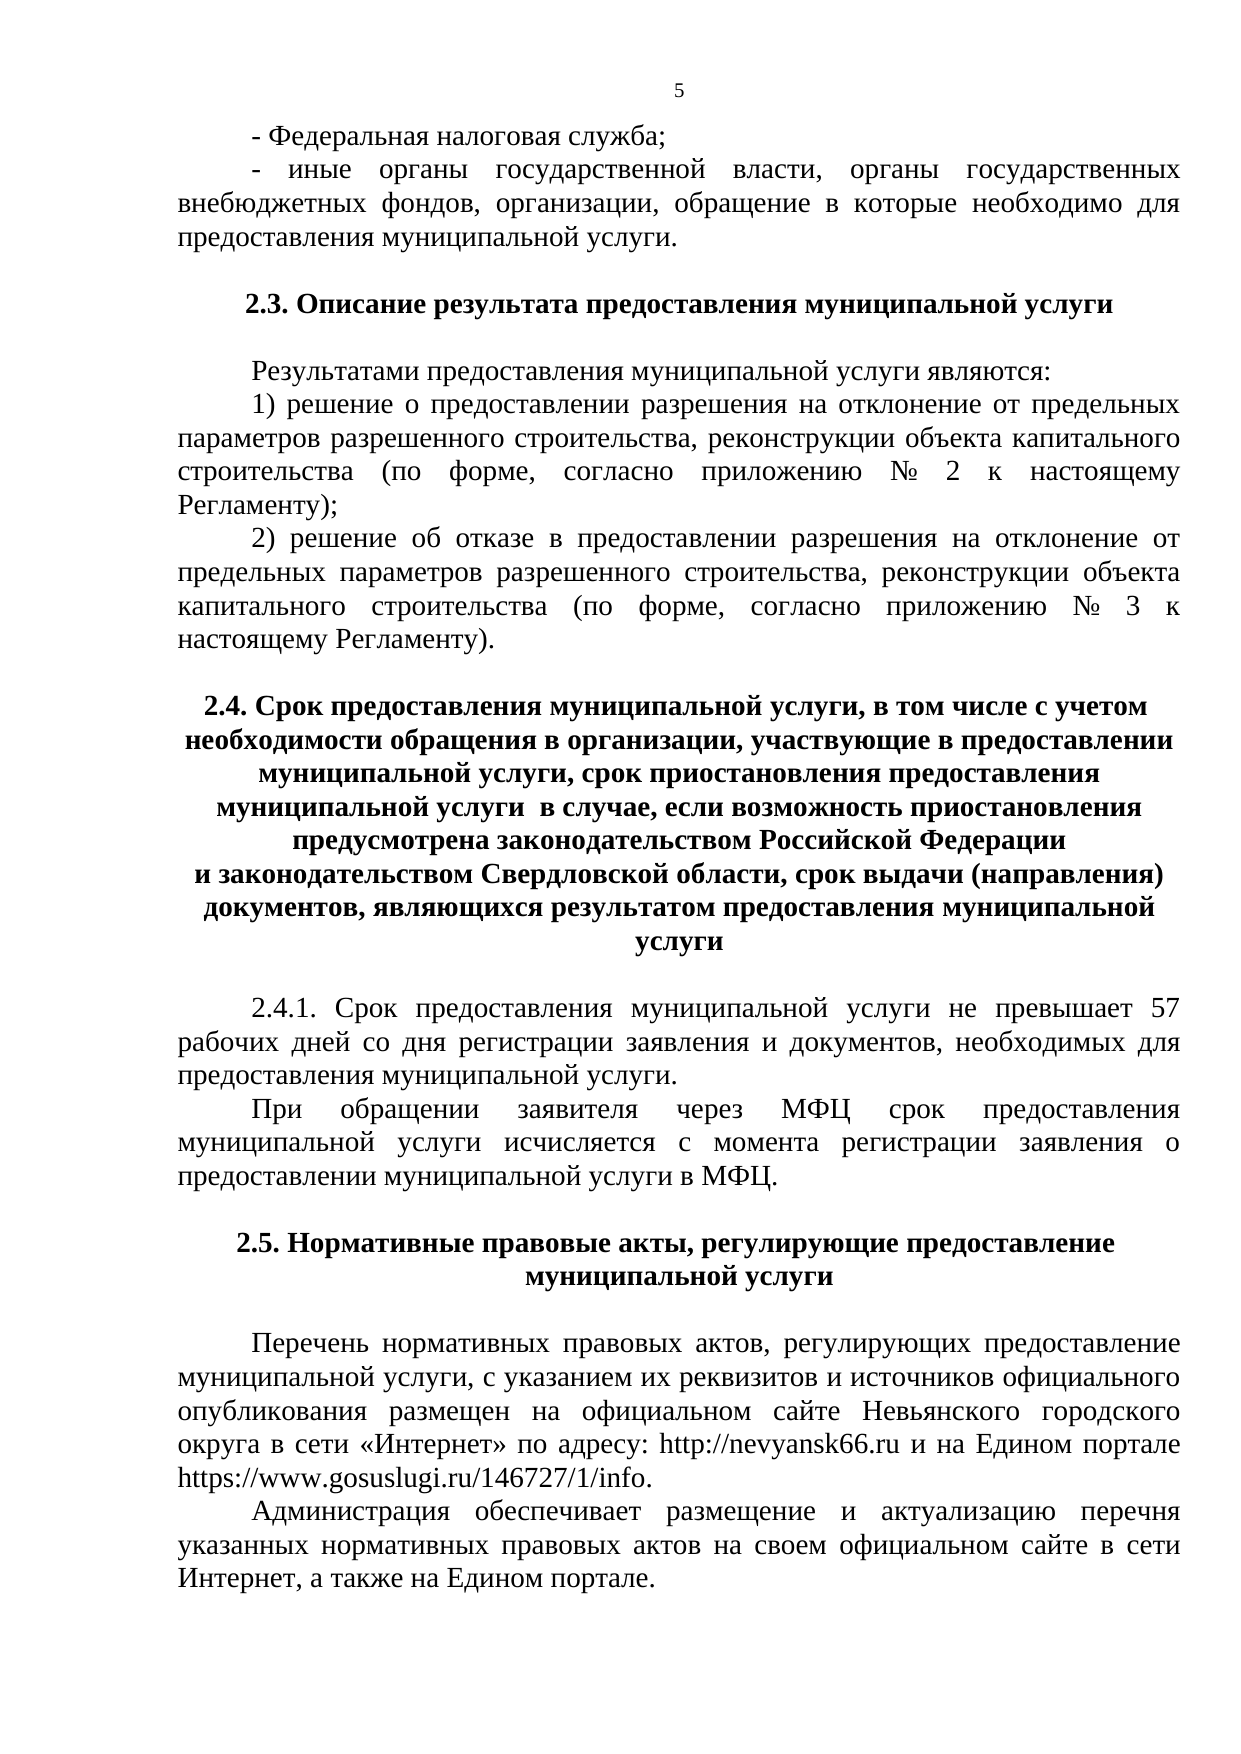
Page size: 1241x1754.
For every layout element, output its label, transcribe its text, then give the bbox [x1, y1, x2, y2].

text При обращении заявителя через МФЦ срок предоставления муниципальной услуги исчисляется с момента регистрации заявления о предоставлении муниципальной услуги в МФЦ. [177, 1091, 1181, 1191]
text Перечень нормативных правовых актов, регулирующих предоставление муниципальной услуги, с указанием их реквизитов и источников официального опубликования размещен на официальном сайте Невьянского городского округа в сети «Интернет» по адресу: http://nevyansk66.ru и на Едином портале https://www.gosuslugi.ru/146727/1/info. [177, 1326, 1181, 1493]
text - иные органы государственной власти, органы государственных внебюджетных фондов, организации, обращение в которые необходимо для предоставления муниципальной услуги. [177, 152, 1181, 252]
text Администрация обеспечивает размещение и актуализацию перечня указанных нормативных правовых актов на своем официальном сайте в сети Интернет, а также на Едином портале. [177, 1493, 1181, 1594]
text 2) решение об отказе в предоставлении разрешения на отклонение от предельных параметров разрешенного строительства, реконструкции объекта капитального строительства (по форме, согласно приложению № 3 к настоящему Регламенту). [177, 521, 1181, 655]
text Результатами предоставления муниципальной услуги являются: [177, 353, 1181, 386]
text 2.4.1. Срок предоставления муниципальной услуги не превышает 57 рабочих дней со дня регистрации заявления и документов, необходимых для предоставления муниципальной услуги. [177, 990, 1181, 1091]
text 2.3. Описание результата предоставления муниципальной услуги [177, 286, 1181, 319]
text 2.4. Срок предоставления муниципальной услуги, в том числе с учетом необходимости обращения в организации, участвующие в предоставлении муниципальной услуги, срок приостановления предоставления муниципальной услуги в случае, если возможность приостановления предусмотрена законодательством Российской Федерации и законодательством Свердловской области, срок выдачи (направления) документов, являющихся результатом предоставления муниципальной услуги [177, 688, 1181, 957]
text - Федеральная налоговая служба; [177, 118, 1181, 152]
text 2.5. Нормативные правовые акты, регулирующие предоставление муниципальной услуги [177, 1225, 1181, 1292]
text 1) решение о предоставлении разрешения на отклонение от предельных параметров разрешенного строительства, реконструкции объекта капитального строительства (по форме, согласно приложению № 2 к настоящему Регламенту); [177, 386, 1181, 521]
